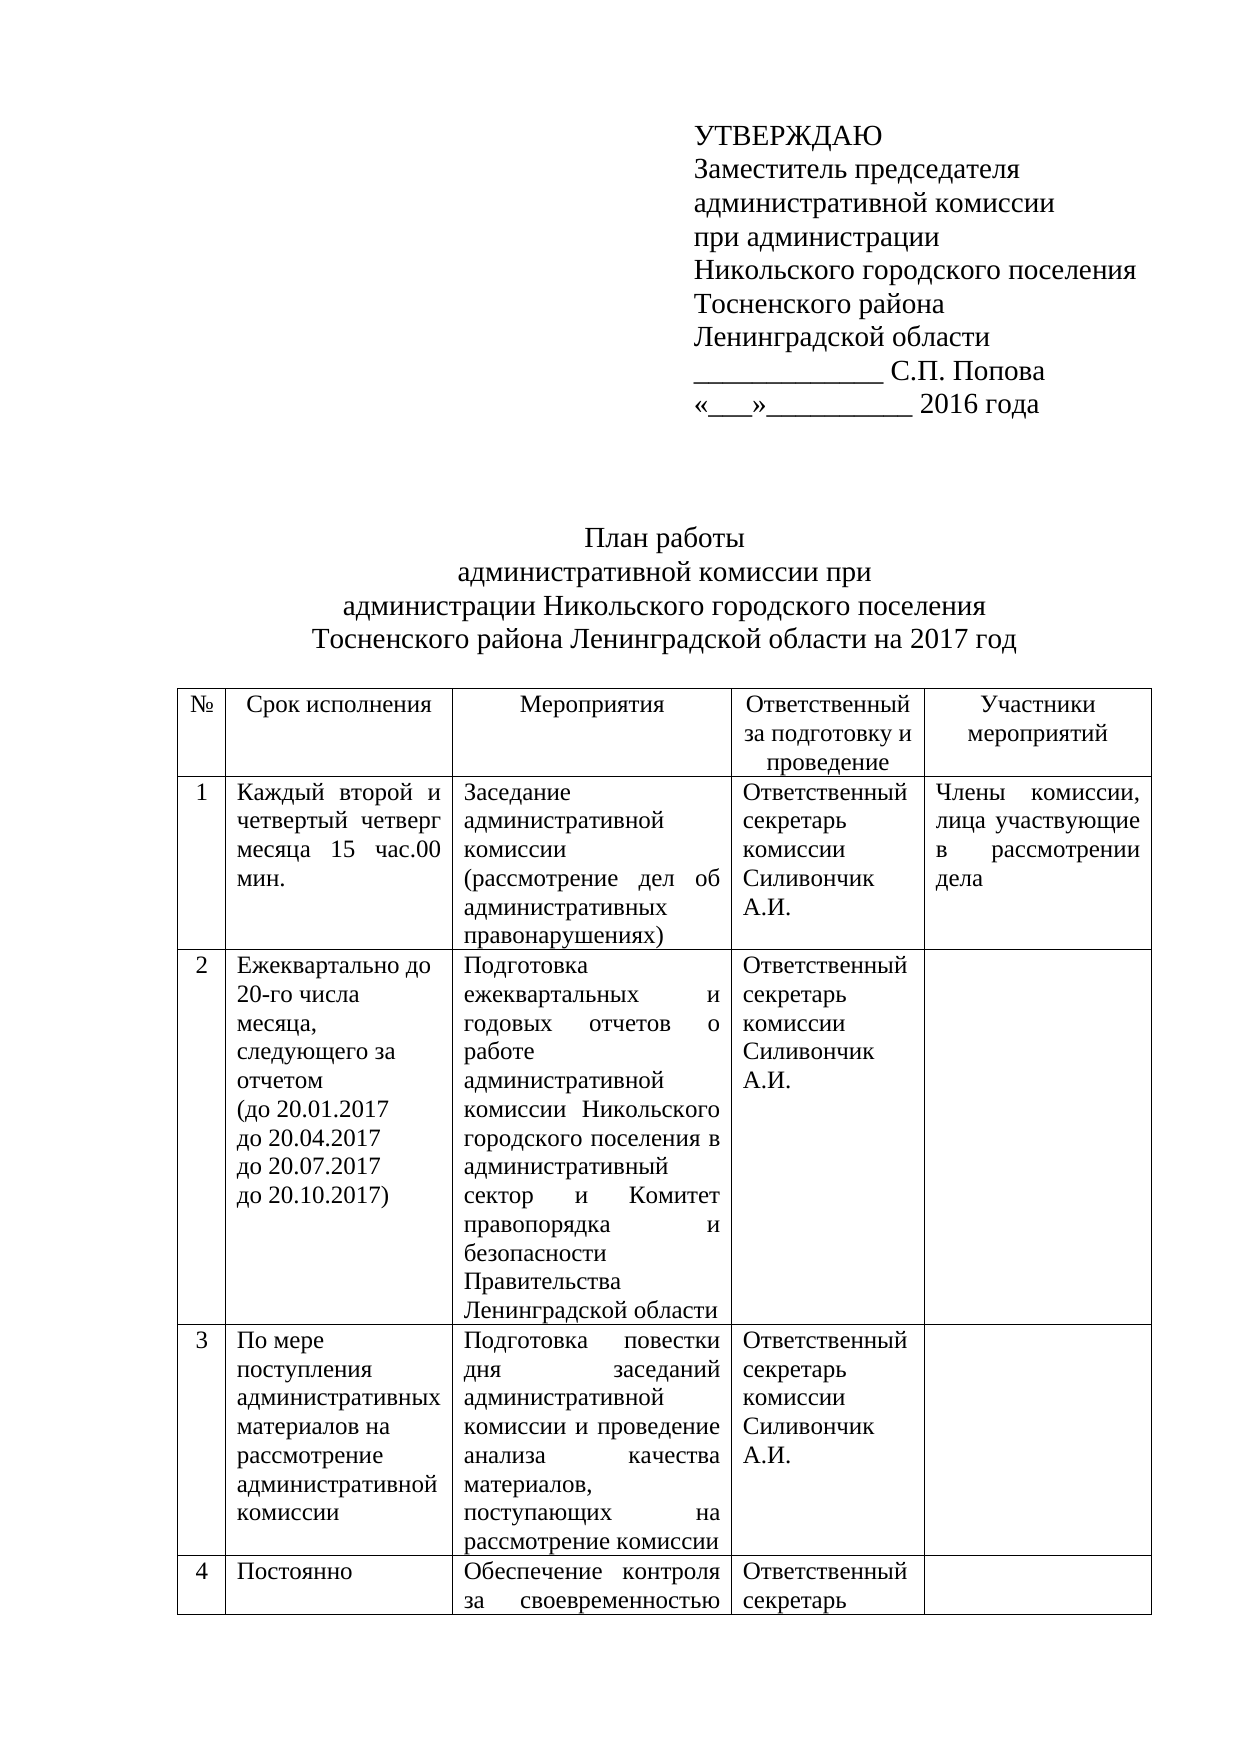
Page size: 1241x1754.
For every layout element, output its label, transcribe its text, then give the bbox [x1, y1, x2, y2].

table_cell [453, 1556, 731, 1613]
text Ленинградской области [693, 319, 1152, 353]
table_cell [925, 950, 1151, 1324]
text План работы [177, 521, 1152, 554]
text при администрации [693, 219, 1152, 252]
text Заместитель председателя [693, 152, 1152, 185]
table_cell 2 [178, 950, 225, 1324]
table_cell 3 [178, 1325, 225, 1555]
table_cell Заседание административной комиссии (рассмотрение дел об административных правонарушениях) [453, 777, 731, 949]
table_header № [178, 689, 225, 776]
table_cell Подготовка повестки дня заседаний административной комиссии и проведение анализа качества материалов, поступающих на рассмотрение комиссии [453, 1325, 731, 1555]
text Никольского городского поселения [693, 252, 1152, 286]
table_cell Члены комиссии, лица участвующие в рассмотрении дела [925, 777, 1151, 949]
table_header Участники мероприятий [925, 689, 1151, 776]
table_cell 1 [178, 777, 225, 949]
text «___»__________ 2016 года [693, 386, 1152, 420]
table_cell Ежеквартально до 20-го числа месяца, следующего за отчетом (до 20.01.2017 до 20.04.2017 до 20.07.2017 до 20.10.2017) [226, 950, 452, 1324]
table_header Срок исполнения [226, 689, 452, 776]
text административной комиссии [693, 185, 1152, 219]
text _____________ С.П. Попова [693, 353, 1152, 386]
table_cell 4 [178, 1556, 225, 1613]
table_header Ответственный за подготовку и проведение [732, 689, 924, 776]
table_cell По мере поступления административных материалов на рассмотрение административной комиссии [226, 1325, 452, 1555]
table_cell Ответственный секретарь комиссии Силивончик А.И. [732, 777, 924, 949]
table_cell Ответственный секретарь комиссии Силивончик А.И. [732, 1325, 924, 1555]
text УТВЕРЖДАЮ [693, 118, 1152, 152]
table_cell Ответственный секретарь комиссии Силивончик А.И. [732, 950, 924, 1324]
table_cell Подготовка ежеквартальных и годовых отчетов о работе административной комиссии Никольского городского поселения в административный сектор и Комитет правопорядка и безопасности Правительства Ленинградской области [453, 950, 731, 1324]
table_cell Каждый второй и четвертый четверг месяца 15 час.00 мин. [226, 777, 452, 949]
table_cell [732, 1556, 924, 1613]
text административной комиссии при [177, 554, 1152, 588]
table_cell [925, 1556, 1151, 1613]
table_cell Постоянно [226, 1556, 452, 1613]
table_header Мероприятия [453, 689, 731, 776]
table_cell [925, 1325, 1151, 1555]
text Тосненского района [693, 286, 1152, 319]
text Тосненского района Ленинградской области на 2017 год [177, 621, 1152, 655]
text администрации Никольского городского поселения [177, 588, 1152, 621]
